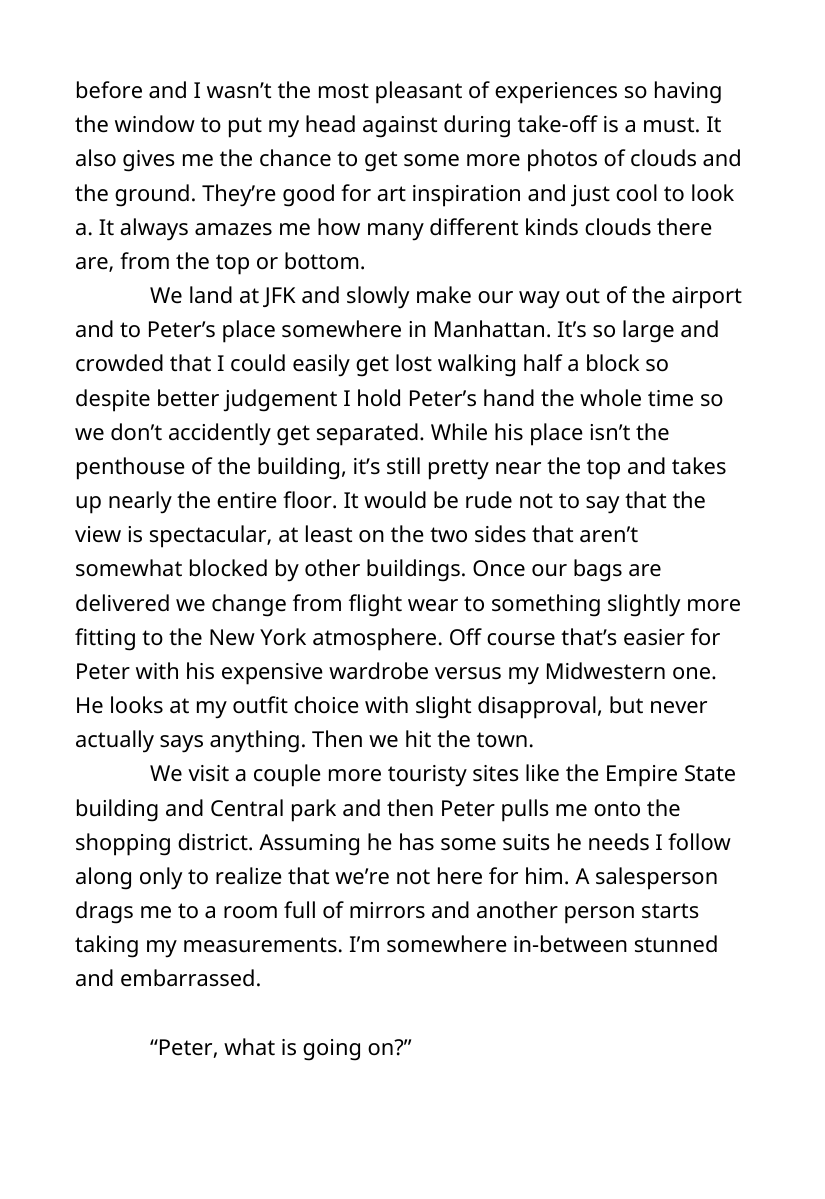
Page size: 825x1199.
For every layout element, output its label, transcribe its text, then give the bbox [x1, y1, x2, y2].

text “Peter, what is going on?” [75, 1032, 750, 1094]
text We land at JFK and slowly make our way out of the airport and to Peter’s place somewhere in Manhattan. It’s so large and crowded that I could easily get lost walking half a block so despite better judgement I hold Peter’s hand the whole time so we don’t accidently get separated. While his place isn’t the penthouse of the building, it’s still pretty near the top and takes up nearly the entire floor. It would be rude not to say that the view is spectacular, at least on the two sides that aren’t somewhat blocked by other buildings. Once our bags are delivered we change from flight wear to something slightly more fitting to the New York atmosphere. Off course that’s easier for Peter with his expensive wardrobe versus my Midwestern one. He looks at my outfit choice with slight disapproval, but never actually says anything. Then we hit the town. [75, 280, 750, 754]
text We visit a couple more touristy sites like the Empire State building and Central park and then Peter pulls me onto the shopping district. Assuming he has some suits he needs I follow along only to realize that we’re not here for him. A salesperson drags me to a room full of mirrors and another person starts taking my measurements. I’m somewhere in-between stunned and embarrassed. [75, 758, 750, 993]
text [75, 75, 750, 276]
